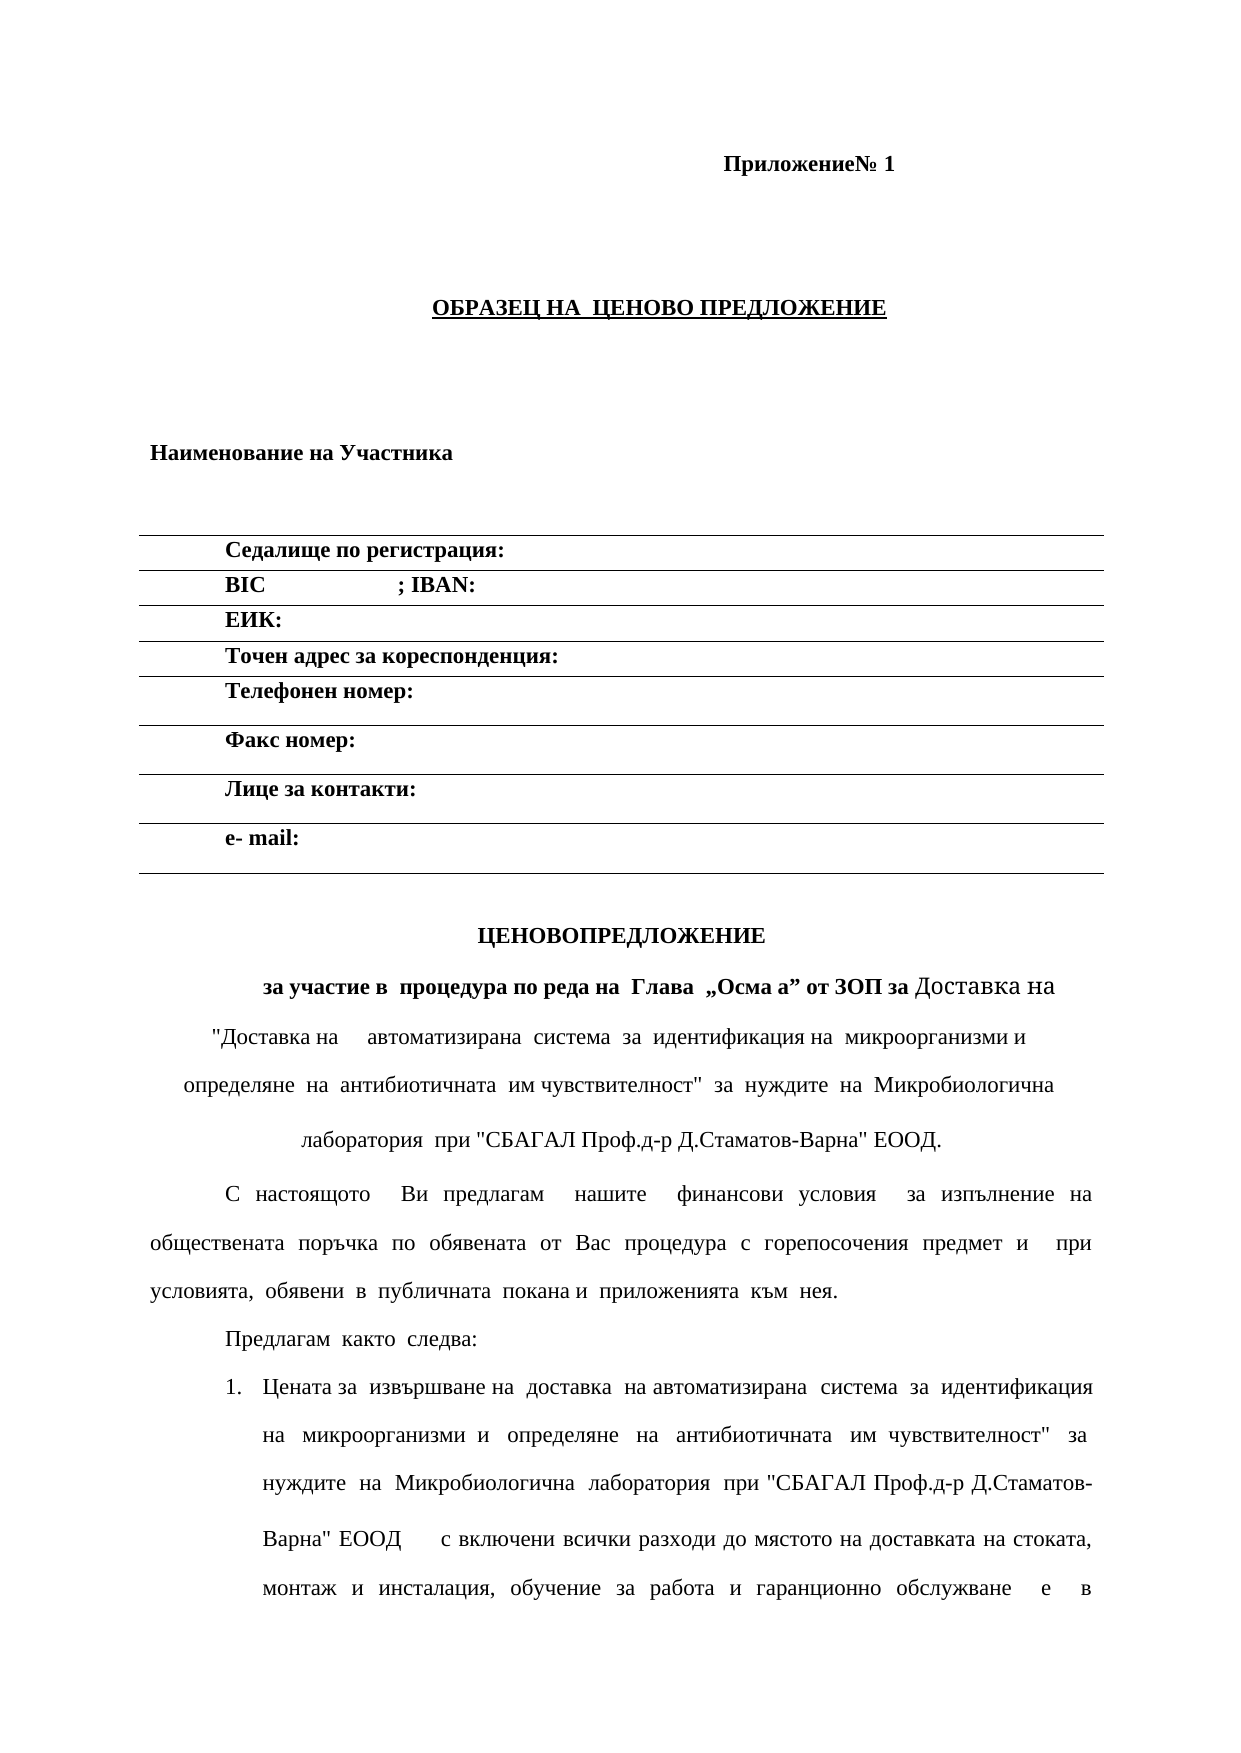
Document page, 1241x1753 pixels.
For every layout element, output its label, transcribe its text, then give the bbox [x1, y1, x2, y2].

text С настоящото Ви предлагам нашите финансови условия за изпълнение на обществената поръчка по обявената от Вас процедура с горепосочения предмет и при условията, обявени в публичната покана и приложенията към нея. [150, 1180, 1093, 1303]
text ОБРАЗЕЦ НА ЦЕНОВО ПРЕДЛОЖЕНИЕ [150, 294, 1093, 321]
table_header Наименование на Участника [139, 439, 1104, 535]
text Предлагам както следва: [150, 1325, 1093, 1351]
table_cell Телефонен номер: [139, 677, 1104, 725]
text ЦЕНОВОПРЕДЛОЖЕНИЕ [150, 922, 1093, 948]
text за участие в процедура по реда на Глава „Осма а” от ЗОП за Доставка на "Доставка на автоматизирана система за идентификация на микроорганизми и определяне на антибиотичната им чувствителност" за нуждите на Микробиологична лаборатория при "СБАГАЛ Проф.д-р Д.Стаматов-Варна" ЕООД. [150, 970, 1093, 1154]
table_cell Седалище по регистрация: [139, 536, 1104, 570]
text Приложение№ 1 [150, 150, 1093, 176]
table_cell e- mail: [139, 824, 1104, 872]
table_cell ЕИК: [139, 606, 1104, 641]
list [225, 1373, 1093, 1601]
table_cell Точен адрес за кореспонденция: [139, 642, 1104, 676]
table_cell Факс номер: [139, 726, 1104, 774]
table_cell Лице за контакти: [139, 775, 1104, 823]
table_cell BIC ; IBAN: [139, 571, 1104, 605]
